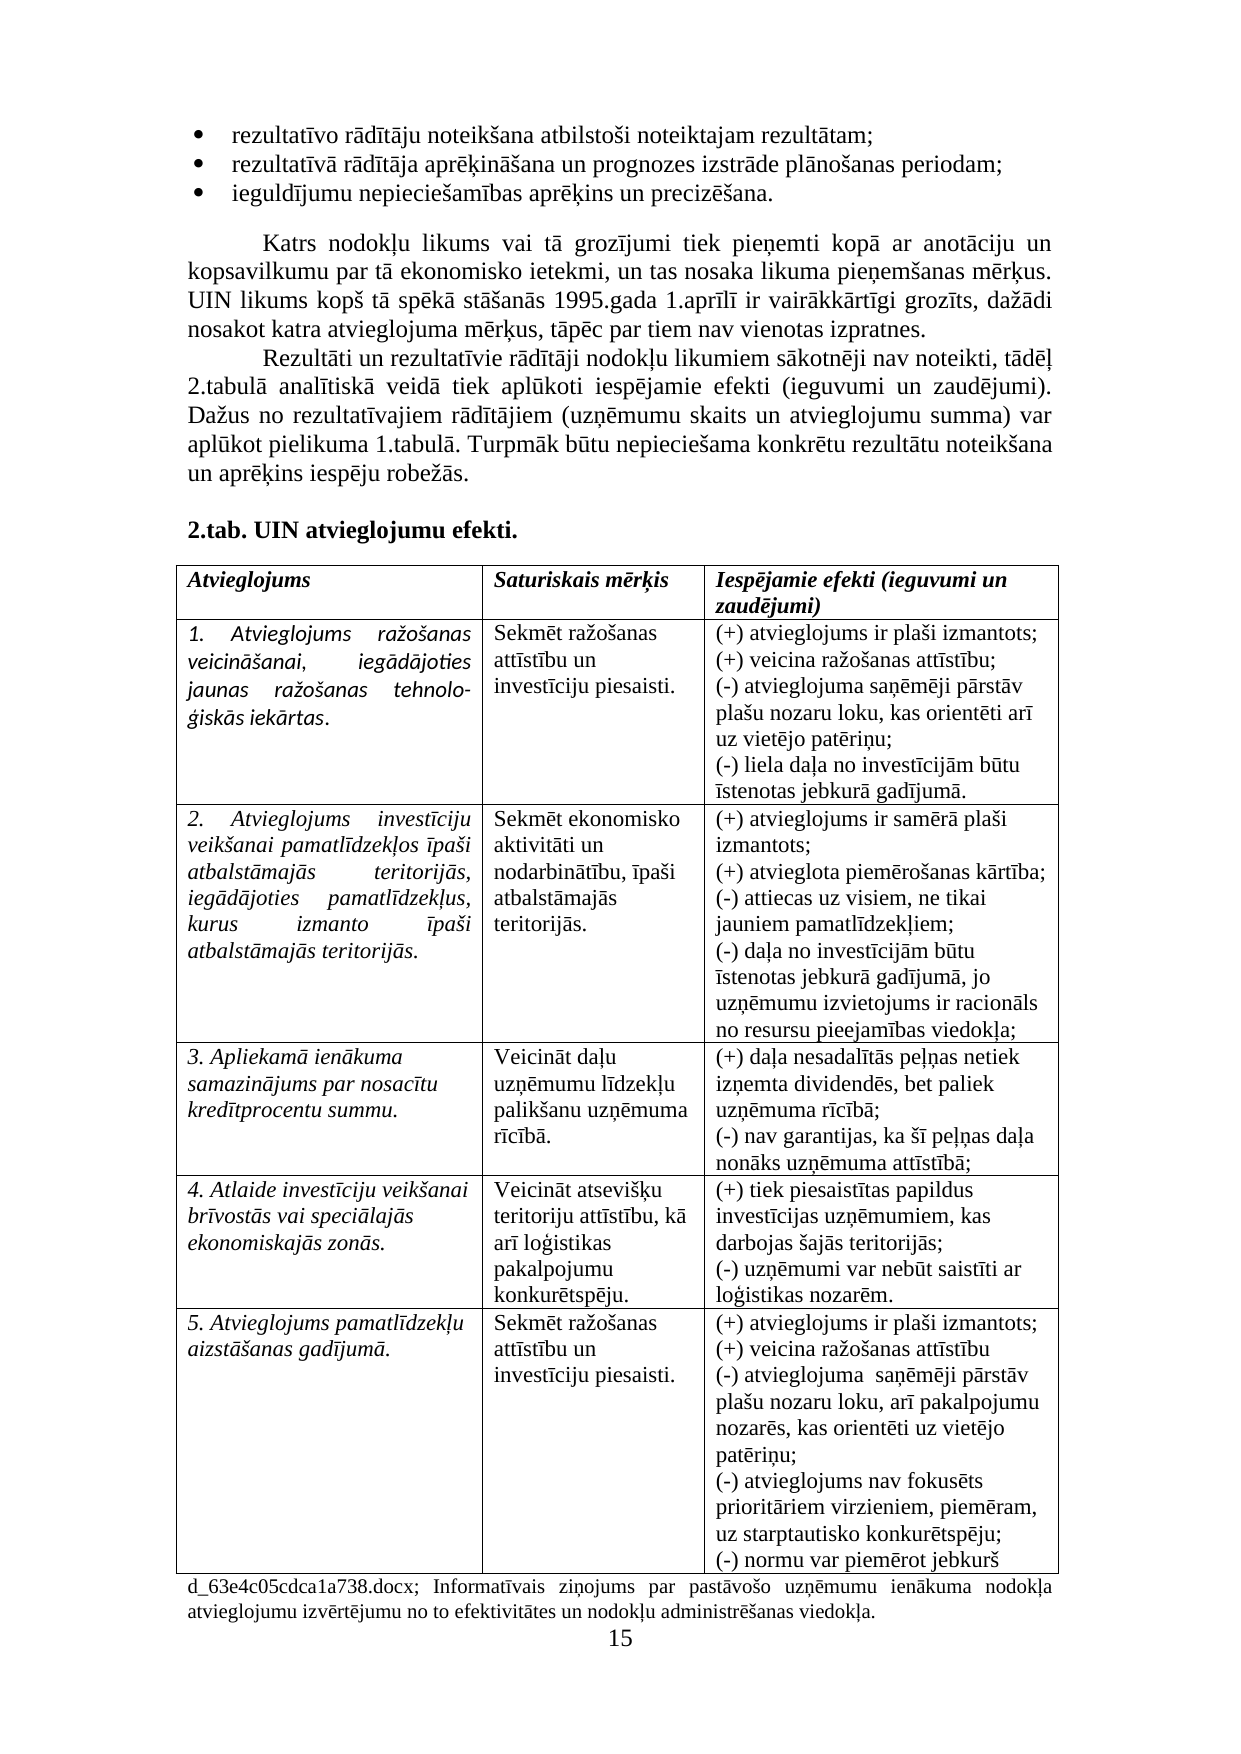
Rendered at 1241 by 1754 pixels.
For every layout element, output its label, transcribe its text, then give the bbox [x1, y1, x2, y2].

text 2.tab. UIN atvieglojumu efekti. [187, 515, 1053, 544]
table_header Atvieglojums [177, 566, 482, 618]
table_cell Sekmēt ražošanas attīstību un investīciju piesaisti. [483, 620, 704, 804]
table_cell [483, 1309, 704, 1572]
table_cell 4. Atlaide investīciju veikšanai brīvostās vai speciālajās ekonomiskajās zonās. [177, 1176, 482, 1308]
table_cell 3. Apliekamā ienākuma samazinājums par nosacītu kredītprocentu summu. [177, 1043, 482, 1175]
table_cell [177, 1309, 482, 1572]
table_cell Sekmēt ekonomisko aktivitāti un nodarbinātību, īpaši atbalstāmajās teritorijās. [483, 805, 704, 1042]
table_cell (+) daļa nesadalītās peļņas netiek izņemta dividendēs, bet paliek uzņēmuma rīcībā; (-) nav garantijas, ka šī peļņas daļa nonāks uzņēmuma attīstībā; [705, 1043, 1058, 1175]
list ieguldījumu nepieciešamības aprēķins un precizēšana. [194, 178, 1053, 207]
text Rezultāti un rezultatīvie rādītāji nodokļu likumiem sākotnēji nav noteikti, tādēļ 2.tabulā analītiskā veidā tiek aplūkoti iespējamie efekti (ieguvumi un zaudējumi). Dažus no rezultatīvajiem rādītājiem (uzņēmumu skaits un atvieglojumu summa) var aplūkot pielikuma 1.tabulā. Turpmāk būtu nepieciešama konkrētu rezultātu noteikšana un aprēķins iespēju robežās. [187, 343, 1053, 486]
table_cell 2. Atvieglojums investīciju veikšanai pamatlīdzekļos īpaši atbalstāmajās teritorijās, iegādājoties pamatlīdzekļus, kurus izmanto īpaši atbalstāmajās teritorijās. [177, 805, 482, 1042]
table_header Saturiskais mērķis [483, 566, 704, 618]
table_cell Veicināt daļu uzņēmumu līdzekļu palikšanu uzņēmuma rīcībā. [483, 1043, 704, 1175]
list rezultatīvā rādītāja aprēķināšana un prognozes izstrāde plānošanas periodam; [194, 149, 1053, 178]
table_cell Veicināt atsevišķu teritoriju attīstību, kā arī loģistikas pakalpojumu konkurētspēju. [483, 1176, 704, 1308]
table_header Iespējamie efekti (ieguvumi un zaudējumi) [705, 566, 1058, 618]
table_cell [705, 1309, 1058, 1572]
table_cell (+) atvieglojums ir plaši izmantots; (+) veicina ražošanas attīstību; (-) atvieglojuma saņēmēji pārstāv plašu nozaru loku, kas orientēti arī uz vietējo patēriņu; (-) liela daļa no investīcijām būtu īstenotas jebkurā gadījumā. [705, 620, 1058, 804]
text Katrs nodokļu likums vai tā grozījumi tiek pieņemti kopā ar anotāciju un kopsavilkumu par tā ekonomisko ietekmi, un tas nosaka likuma pieņemšanas mērķus. UIN likums kopš tā spēkā stāšanās 1995.gada 1.aprīlī ir vairākkārtīgi grozīts, dažādi nosakot katra atvieglojuma mērķus, tāpēc par tiem nav vienotas izpratnes. [187, 228, 1053, 343]
table_cell 1. Atvieglojums ražošanas veicināšanai, iegādājoties jaunas ražošanas tehnolo-ģiskās iekārtas. [177, 620, 482, 804]
table_cell (+) atvieglojums ir samērā plaši izmantots; (+) atvieglota piemērošanas kārtība; (-) attiecas uz visiem, ne tikai jauniem pamatlīdzekļiem; (-) daļa no investīcijām būtu īstenotas jebkurā gadījumā, jo uzņēmumu izvietojums ir racionāls no resursu pieejamības viedokļa; [705, 805, 1058, 1042]
list rezultatīvo rādītāju noteikšana atbilstoši noteiktajam rezultātam; [194, 121, 1053, 149]
table_cell (+) tiek piesaistītas papildus investīcijas uzņēmumiem, kas darbojas šajās teritorijās; (-) uzņēmumi var nebūt saistīti ar loģistikas nozarēm. [705, 1176, 1058, 1308]
